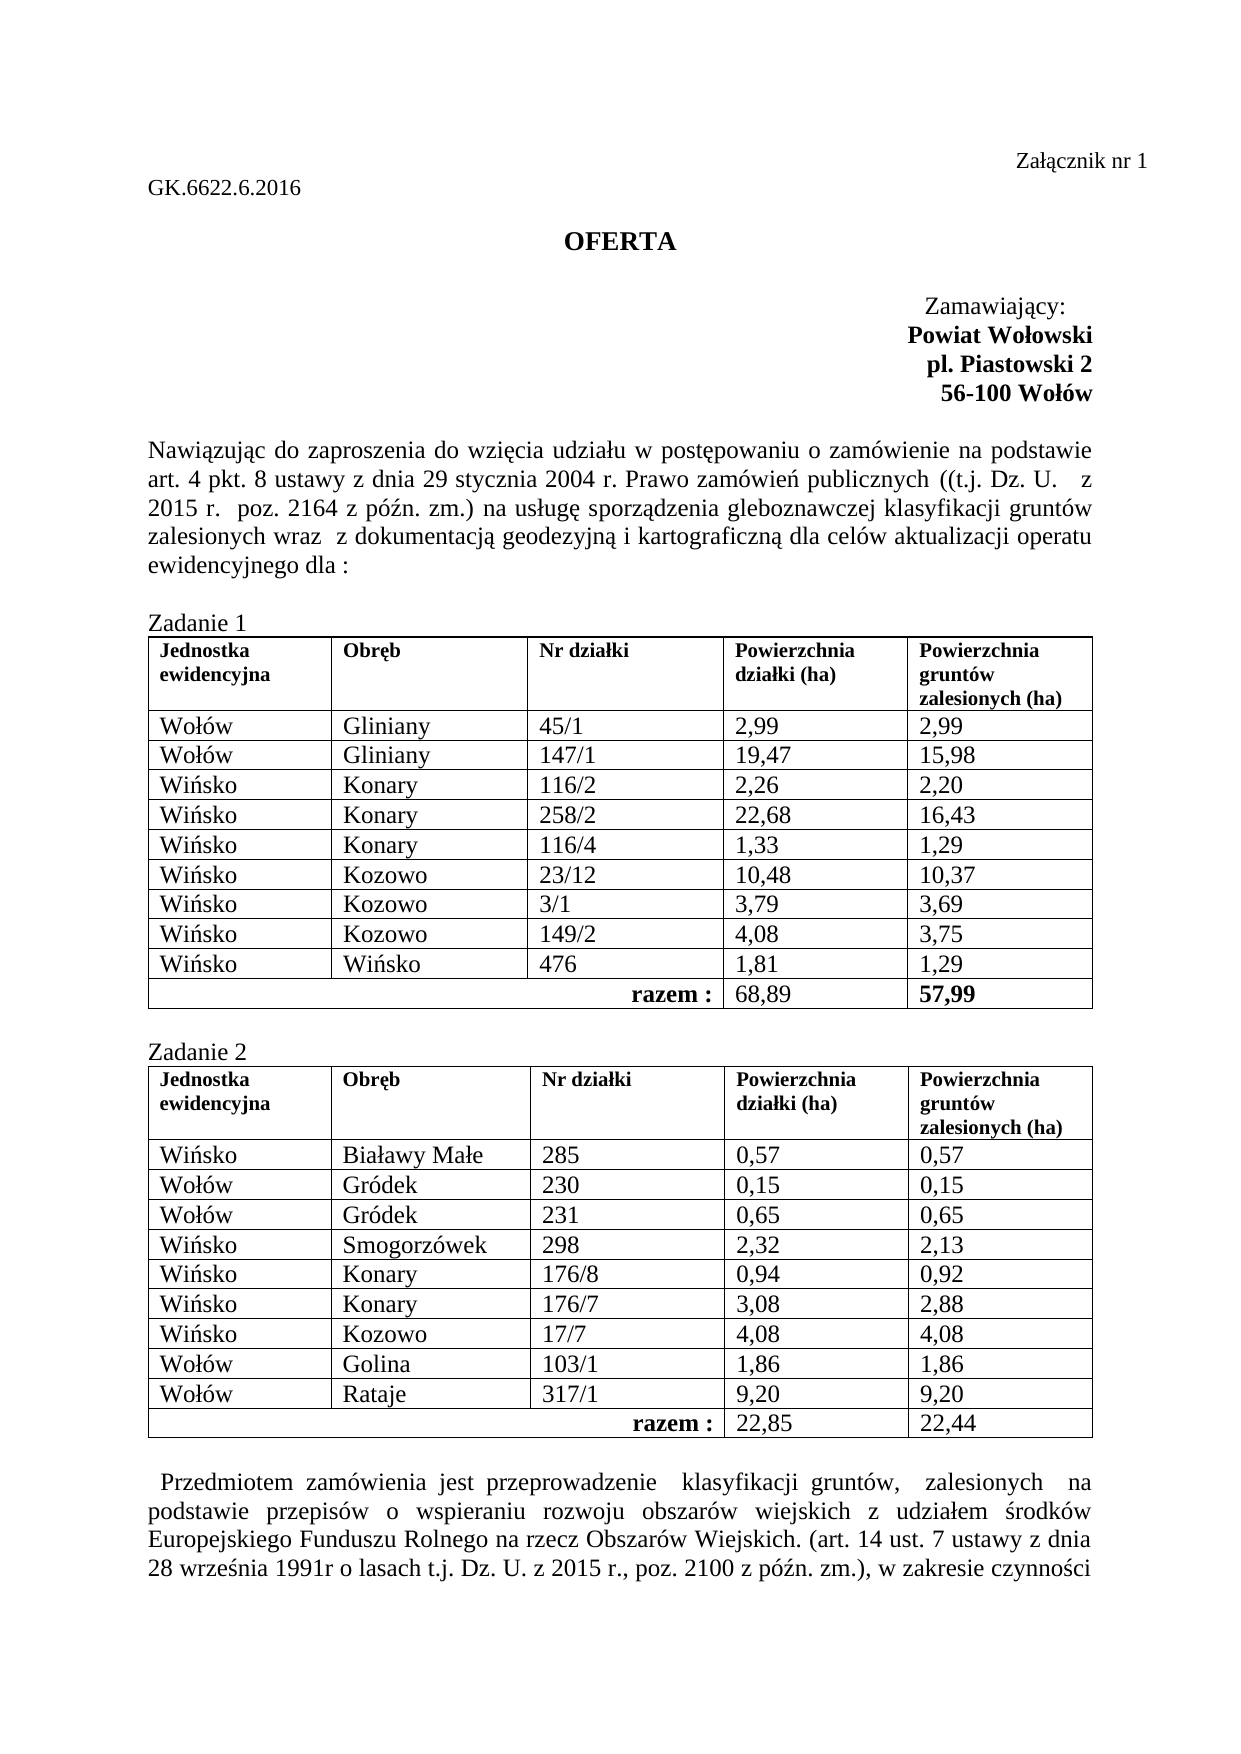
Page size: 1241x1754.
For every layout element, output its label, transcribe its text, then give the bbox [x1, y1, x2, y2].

table_cell 176/7 [531, 1289, 724, 1318]
table_cell 68,89 [724, 979, 907, 1008]
table_cell Wińsko [149, 919, 331, 948]
table_cell Konary [332, 770, 527, 799]
table_cell Wołów [149, 1379, 331, 1407]
table_cell 116/2 [528, 770, 723, 799]
table_cell Konary [332, 830, 527, 859]
table_cell Wińsko [332, 949, 527, 978]
table_cell 1,29 [908, 949, 1092, 978]
table_cell Wołów [149, 711, 331, 739]
text Powiat Wołowski [148, 320, 1093, 349]
table_header Powierzchnia działki (ha) [725, 1067, 908, 1139]
table_cell Wińsko [149, 860, 331, 888]
table_cell 2,88 [909, 1289, 1092, 1318]
table_cell 1,81 [724, 949, 907, 978]
table_cell 231 [531, 1200, 724, 1229]
table_header Obręb [332, 638, 527, 710]
text Nawiązując do zaproszenia do wzięcia udziału w postępowaniu o zamówienie na podstawie art. 4 pkt. 8 ustawy z dnia 29 stycznia 2004 r. Prawo zamówień publicznych ((t.j. Dz. U. z 2015 r. poz. 2164 z późn. zm.) na usługę sporządzenia gleboznawczej klasyfikacji gruntów zalesionych wraz z dokumentacją geodezyjną i kartograficzną dla celów aktualizacji operatu ewidencyjnego dla : [148, 435, 1093, 579]
table_cell Rataje [332, 1379, 530, 1407]
table_cell 317/1 [531, 1379, 724, 1407]
table_cell 0,15 [725, 1170, 908, 1199]
text Zadanie 2 [148, 1037, 1093, 1066]
table_cell Wińsko [149, 1230, 331, 1258]
table_header Powierzchnia gruntów zalesionych (ha) [909, 1067, 1092, 1139]
table_header Jednostka ewidencyjna [149, 638, 331, 710]
table_cell 0,57 [725, 1140, 908, 1169]
table_cell 22,44 [909, 1409, 1092, 1437]
table_cell Wińsko [149, 949, 331, 978]
table_cell Gródek [332, 1200, 530, 1229]
table_cell 9,20 [909, 1379, 1092, 1407]
text 56-100 Wołów [148, 378, 1093, 406]
text Zamawiający: [924, 291, 1093, 320]
table_cell 103/1 [531, 1349, 724, 1378]
table_cell Białawy Małe [332, 1140, 530, 1169]
table_cell 2,26 [724, 770, 907, 799]
table_cell 230 [531, 1170, 724, 1199]
table_header Powierzchnia gruntów zalesionych (ha) [908, 638, 1092, 710]
table_cell 258/2 [528, 800, 723, 829]
table_cell 0,15 [909, 1170, 1092, 1199]
text Załącznik nr 1 [153, 148, 1136, 174]
table_cell Wołów [149, 1170, 331, 1199]
table_cell Wińsko [149, 770, 331, 799]
table_header Nr działki [528, 638, 723, 710]
table_cell Wołów [149, 1200, 331, 1229]
table_cell 116/4 [528, 830, 723, 859]
text Zadanie 1 [148, 608, 1093, 636]
table_header Jednostka ewidencyjna [149, 1067, 331, 1139]
table_cell Kozowo [332, 1319, 530, 1348]
table_header Powierzchnia działki (ha) [724, 638, 907, 710]
table_cell Kozowo [332, 860, 527, 888]
table_cell 3,79 [724, 890, 907, 918]
table_cell 15,98 [908, 741, 1092, 769]
table_cell Wołów [149, 1349, 331, 1378]
table_cell 23/12 [528, 860, 723, 888]
table_cell Kozowo [332, 919, 527, 948]
table_cell 2,32 [725, 1230, 908, 1258]
table_cell 1,29 [908, 830, 1092, 859]
table_cell Wińsko [149, 1140, 331, 1169]
table_cell 3/1 [528, 890, 723, 918]
table_cell 4,08 [909, 1319, 1092, 1348]
table_cell 3,08 [725, 1289, 908, 1318]
table_cell Wołów [149, 741, 331, 769]
table_cell Gliniany [332, 741, 527, 769]
table_cell 1,86 [909, 1349, 1092, 1378]
table_cell Wińsko [149, 1289, 331, 1318]
table_cell 1,86 [725, 1349, 908, 1378]
table_cell 2,99 [724, 711, 907, 739]
table_header Nr działki [531, 1067, 724, 1139]
table_cell Wińsko [149, 1260, 331, 1288]
subtitle OFERTA [148, 225, 1093, 256]
table_cell 285 [531, 1140, 724, 1169]
table_cell 17/7 [531, 1319, 724, 1348]
table_cell Wińsko [149, 890, 331, 918]
table_cell 16,43 [908, 800, 1092, 829]
table_cell Wińsko [149, 800, 331, 829]
table_cell 10,48 [724, 860, 907, 888]
table_cell 176/8 [531, 1260, 724, 1288]
table_cell 57,99 [908, 979, 1092, 1008]
table_cell 147/1 [528, 741, 723, 769]
table_cell 0,65 [725, 1200, 908, 1229]
table_cell 19,47 [724, 741, 907, 769]
text GK.6622.6.2016 [148, 174, 1093, 200]
text pl. Piastowski 2 [148, 349, 1093, 378]
table_cell Smogorzówek [332, 1230, 530, 1258]
table_cell 0,94 [725, 1260, 908, 1288]
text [148, 1467, 1093, 1582]
table_cell 22,68 [724, 800, 907, 829]
table_cell 3,69 [908, 890, 1092, 918]
table_cell 476 [528, 949, 723, 978]
table_cell 3,75 [908, 919, 1092, 948]
table_cell 298 [531, 1230, 724, 1258]
table_cell 9,20 [725, 1379, 908, 1407]
table_cell Wińsko [149, 1319, 331, 1348]
table_cell 149/2 [528, 919, 723, 948]
table_cell Konary [332, 1289, 530, 1318]
table_cell razem : [149, 1409, 724, 1437]
table_cell 0,57 [909, 1140, 1092, 1169]
table_cell 4,08 [724, 919, 907, 948]
table_cell 0,65 [909, 1200, 1092, 1229]
table_cell 22,85 [725, 1409, 908, 1437]
table_cell 2,99 [908, 711, 1092, 739]
table_cell 10,37 [908, 860, 1092, 888]
table_cell razem : [149, 979, 723, 1008]
table_cell Wińsko [149, 830, 331, 859]
table_cell 1,33 [724, 830, 907, 859]
table_cell Konary [332, 1260, 530, 1288]
table_cell Gródek [332, 1170, 530, 1199]
table_cell Golina [332, 1349, 530, 1378]
table_cell 2,20 [908, 770, 1092, 799]
table_cell 45/1 [528, 711, 723, 739]
table_cell Gliniany [332, 711, 527, 739]
table_header Obręb [332, 1067, 530, 1139]
table_cell Kozowo [332, 890, 527, 918]
table_cell 2,13 [909, 1230, 1092, 1258]
table_cell 4,08 [725, 1319, 908, 1348]
table_cell 0,92 [909, 1260, 1092, 1288]
table_cell Konary [332, 800, 527, 829]
